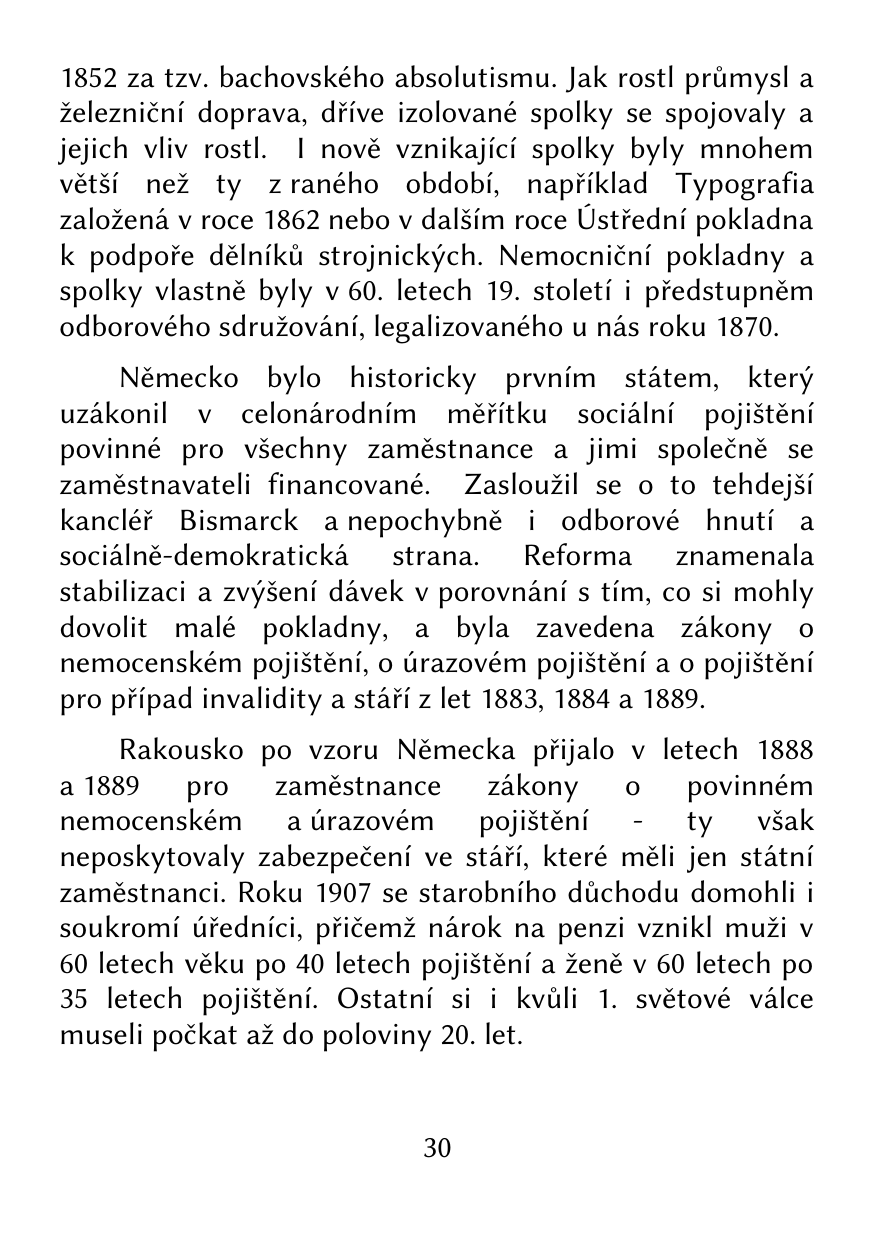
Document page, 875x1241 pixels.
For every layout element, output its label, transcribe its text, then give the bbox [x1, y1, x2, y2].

text Rakousko po vzoru Německa přijalo v letech 1888 a 1889 pro zaměstnance zákony o povinném nemocenském a úrazovém pojištění - ty však neposkytovaly zabezpečení ve stáří, které měli jen státní zaměstnanci. Roku 1907 se starobního důchodu domohli i soukromí úředníci, přičemž nárok na penzi vznikl muži v 60 letech věku po 40 letech pojištění a ženě v 60 letech po 35 letech pojištění. Ostatní si i kvůli 1. světové válce museli počkat až do poloviny 20. let. [59, 732, 815, 1052]
text Německo bylo historicky prvním státem, který uzákonil v celonárodním měřítku sociální pojištění povinné pro všechny zaměstnance a jimi společně se zaměstnavateli financované. Zasloužil se o to tehdejší kancléř Bismarck a nepochybně i odborové hnutí a sociálně-demokratická strana. Reforma znamenala stabilizaci a zvýšení dávek v porovnání s tím, co si mohly dovolit malé pokladny, a byla zavedena zákony o nemocenském pojištění, o úrazovém pojištění a o pojištění pro případ invalidity a stáří z let 1883, 1884 a 1889. [59, 360, 815, 716]
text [59, 59, 815, 344]
